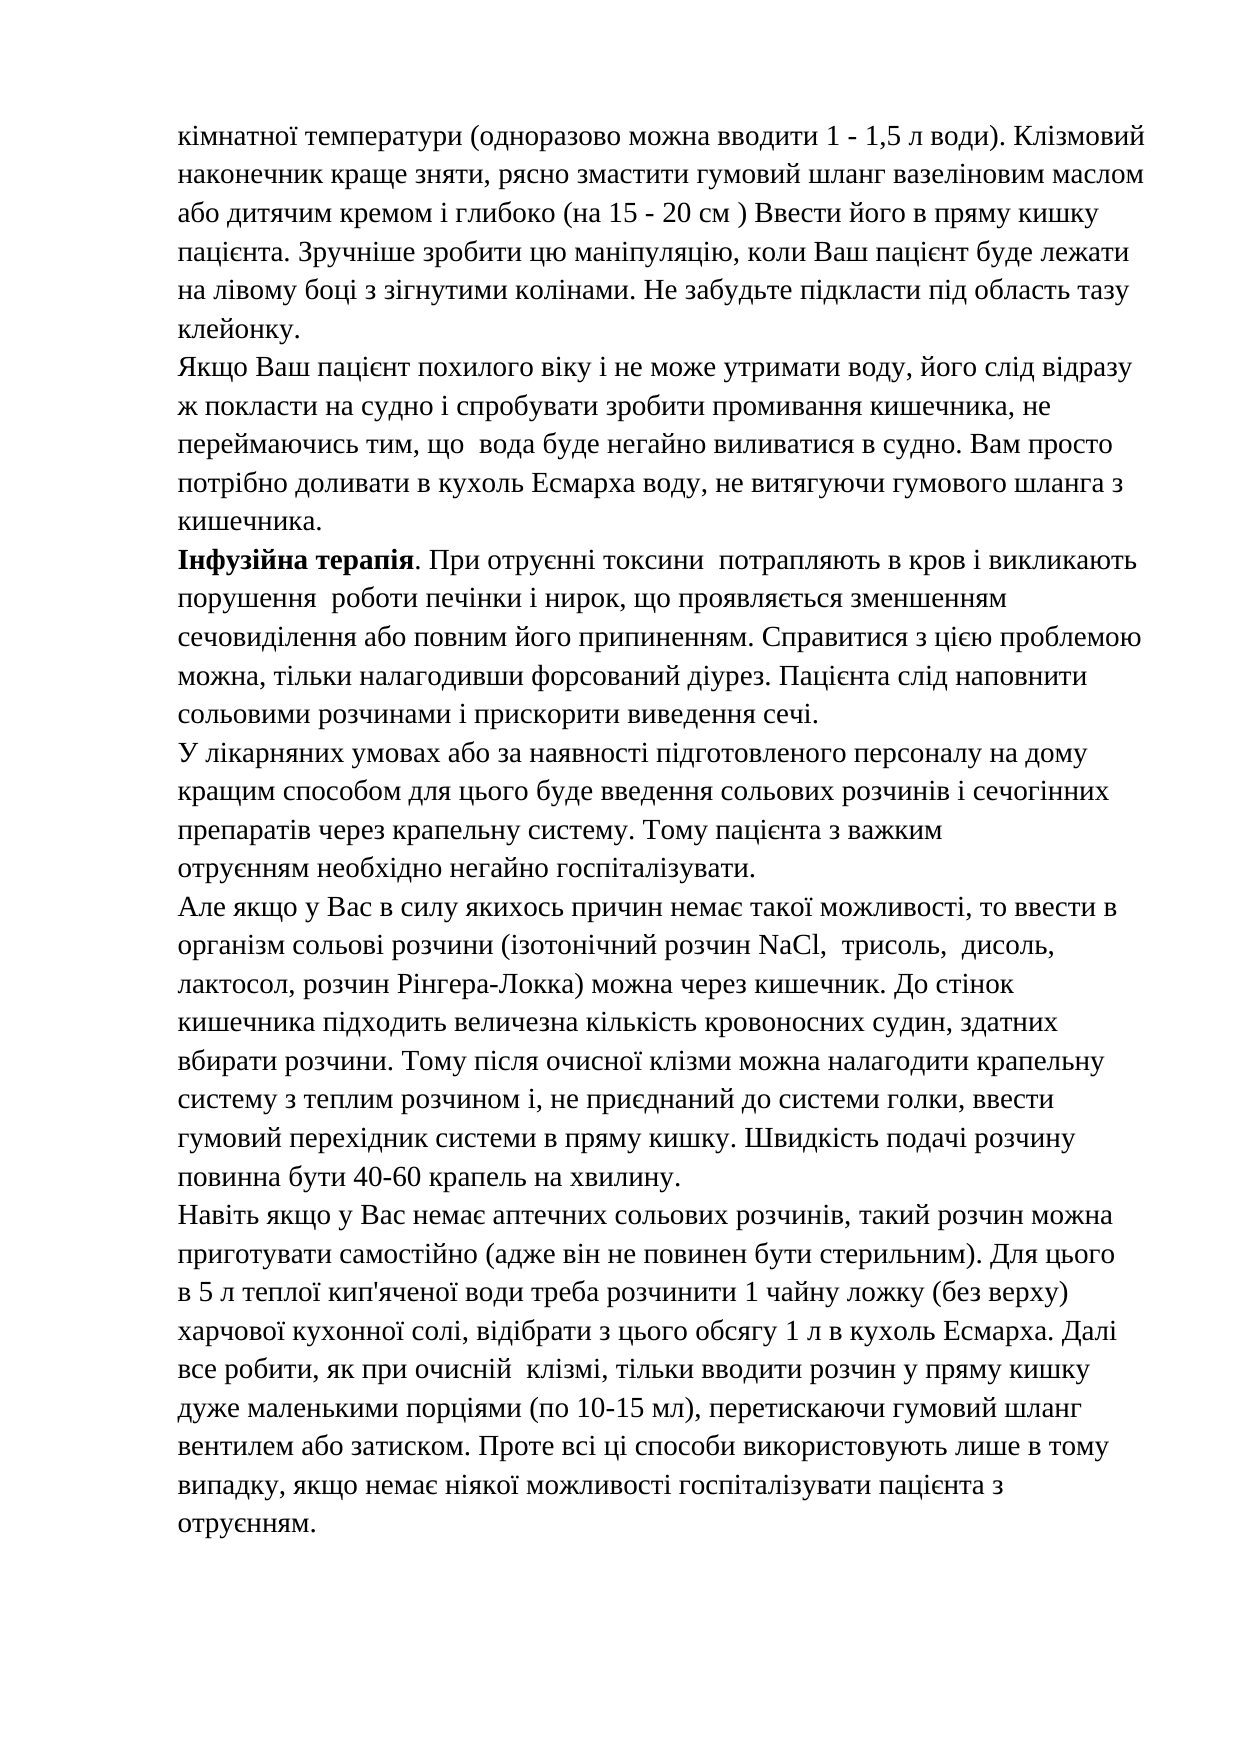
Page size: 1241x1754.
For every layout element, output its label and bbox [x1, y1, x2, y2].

text [177, 118, 1152, 1571]
